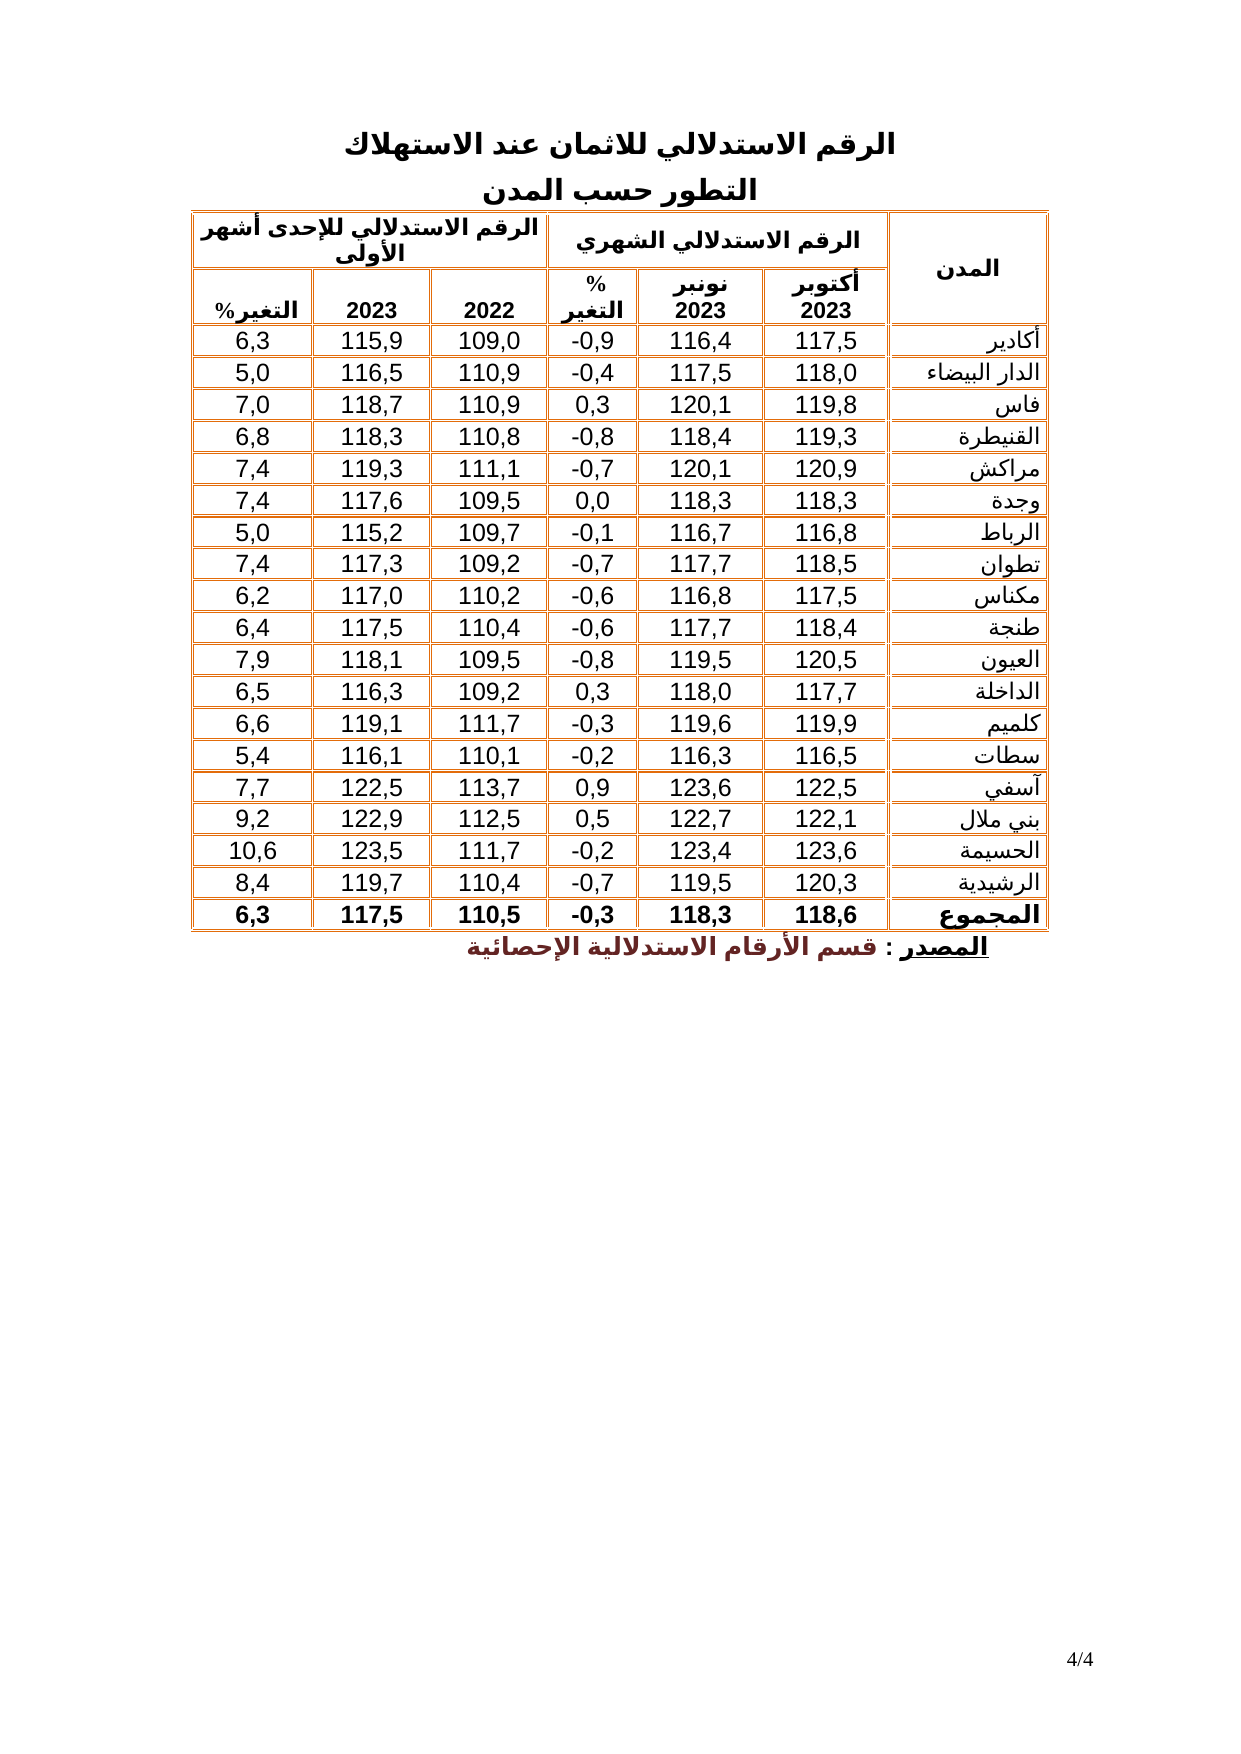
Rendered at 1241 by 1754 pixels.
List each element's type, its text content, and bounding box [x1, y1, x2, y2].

table_cell 6,3 [194, 326, 311, 355]
table_cell 115,9 [314, 326, 429, 355]
table_cell -0,6 [549, 581, 636, 610]
table_cell 10,6 [194, 836, 311, 865]
table_cell 109,2 [432, 677, 546, 706]
table_cell سطات [890, 738, 1046, 769]
table_cell 119,8 [765, 387, 887, 419]
table_cell المجموع [890, 897, 1048, 929]
table_cell 118,7 [314, 390, 429, 419]
table_cell 5,0 [194, 518, 311, 546]
table_cell 6,8 [194, 422, 311, 451]
table_cell 7,4 [194, 549, 311, 578]
table_cell 117,5 [764, 323, 888, 355]
table_cell 117,3 [314, 549, 429, 578]
table_cell الحسيمة [888, 833, 1048, 865]
table_cell 117,5 [764, 578, 888, 610]
table_cell 6,2 [194, 581, 311, 610]
table_cell -0,3 [548, 900, 637, 929]
table_cell وجدة [890, 483, 1046, 514]
table_cell 122,5 [764, 769, 888, 801]
table_cell 110,9 [432, 358, 546, 387]
table_cell آسفي [888, 769, 1048, 801]
table_cell 120,1 [639, 390, 762, 419]
table_cell 9,2 [194, 804, 311, 833]
table_cell 110,4 [432, 613, 546, 642]
table_cell 109,0 [432, 326, 546, 355]
table_cell 110,9 [432, 390, 546, 419]
table_cell -0,4 [549, 358, 636, 387]
table_cell 6,6 [194, 709, 311, 737]
table_cell 117,7 [765, 674, 887, 706]
table_cell فاس [890, 387, 1046, 419]
table_cell 111,7 [432, 836, 546, 865]
table_cell أكادير [888, 323, 1048, 355]
table_cell أكتوبر 2023 [765, 268, 887, 323]
table_cell 122,5 [314, 773, 429, 801]
table_cell 117,6 [314, 486, 429, 514]
table_cell 110,5 [431, 897, 548, 929]
table_cell كلميم [890, 706, 1046, 737]
table_cell الدار البيضاء [888, 355, 1048, 387]
table_cell 116,8 [764, 514, 888, 546]
table_cell 116,8 [639, 581, 762, 610]
table_header الرقم الاستدلالي الشهري [548, 213, 887, 267]
table_cell 7,7 [194, 773, 311, 801]
table_cell الرشيدية [888, 865, 1048, 897]
table_cell 5,4 [194, 741, 311, 769]
table_cell 109,2 [432, 549, 546, 578]
table_cell 118,6 [764, 897, 887, 929]
table_cell -0,9 [549, 326, 636, 355]
table_cell 118,3 [765, 483, 887, 514]
table_cell 117,0 [314, 581, 429, 610]
table_cell 122,9 [314, 804, 429, 833]
table_cell 116,4 [639, 326, 762, 355]
table_cell 113,7 [432, 773, 546, 801]
table_cell 118,3 [639, 486, 762, 514]
table_header الرقم الاستدلالي للإحدى أشهر الأولى [193, 211, 548, 267]
table_cell 120,5 [765, 642, 887, 674]
table_cell 109,5 [432, 645, 546, 674]
table_cell مكناس [888, 578, 1048, 610]
table_cell 116,7 [639, 518, 762, 546]
table_cell العيون [890, 642, 1046, 674]
table_cell 6,4 [194, 613, 311, 642]
table_cell 7,9 [194, 645, 311, 674]
table_cell 2023 [314, 270, 429, 323]
table_cell 120,9 [765, 451, 887, 482]
table_cell %التغير [194, 270, 311, 323]
text الرقم الاستدلالي للاثمان عند الاستهلاك [148, 118, 1092, 164]
table_cell -0,7 [549, 549, 636, 578]
table_cell 119,3 [765, 419, 887, 451]
table_cell -0,6 [549, 613, 636, 642]
table_cell 0,9 [549, 773, 636, 801]
table_cell نونبر 2023 [639, 270, 762, 323]
table_cell 118,4 [639, 422, 762, 451]
text المصدر : قسم الأرقام الاستدلالية الإحصائية [148, 932, 1092, 961]
table_cell 118,0 [764, 355, 888, 387]
table_cell 2022 [432, 270, 546, 323]
table_cell 109,7 [432, 518, 546, 546]
table_cell -0,8 [549, 422, 636, 451]
table_cell القنيطرة [890, 419, 1046, 451]
table_cell 123,6 [639, 773, 762, 801]
table_cell 109,5 [432, 486, 546, 514]
table_cell الداخلة [890, 674, 1046, 706]
table_cell 122,1 [764, 801, 888, 833]
table_cell 117,5 [639, 358, 762, 387]
table_cell 110,2 [432, 581, 546, 610]
table_cell 112,5 [432, 804, 546, 833]
table_cell 0,3 [549, 390, 636, 419]
table_cell 120,3 [764, 865, 888, 897]
table_cell 116,3 [314, 677, 429, 706]
table_cell %التغير [549, 270, 636, 323]
table_cell 111,1 [432, 454, 546, 482]
table_cell 110,1 [432, 741, 546, 769]
table_cell 122,7 [639, 804, 762, 833]
table_cell -0,8 [549, 645, 636, 674]
table_cell 5,0 [194, 358, 311, 387]
table_cell 119,7 [314, 868, 429, 897]
table_cell 6,3 [193, 897, 313, 929]
table_cell -0,3 [549, 709, 636, 737]
table_cell 118,0 [639, 677, 762, 706]
table_cell 117,7 [639, 613, 762, 642]
table_cell 111,7 [432, 709, 546, 737]
table_cell 116,3 [639, 741, 762, 769]
table_cell -0,1 [549, 518, 636, 546]
table_cell 7,0 [194, 390, 311, 419]
table_cell 119,5 [639, 868, 762, 897]
table_cell 0,0 [549, 486, 636, 514]
table_cell -0,2 [549, 836, 636, 865]
table_cell 115,2 [314, 518, 429, 546]
table_cell -0,7 [549, 454, 636, 482]
table_cell مراكش [890, 451, 1046, 482]
table_cell 117,7 [639, 549, 762, 578]
table_cell بني ملال [888, 801, 1048, 833]
table_cell 119,5 [639, 645, 762, 674]
table_header المدن [890, 211, 1048, 323]
table_cell تطوان [888, 546, 1048, 578]
table_cell 118,4 [764, 610, 888, 642]
table_cell 116,1 [314, 741, 429, 769]
text التطور حسب المدن [148, 164, 1092, 210]
table_cell 117,5 [314, 613, 429, 642]
table_cell طنجة [888, 610, 1048, 642]
table_cell 116,5 [314, 358, 429, 387]
table_cell 116,5 [765, 738, 887, 769]
table_cell 110,8 [432, 422, 546, 451]
table_cell 8,4 [194, 868, 311, 897]
table_cell 0,5 [549, 804, 636, 833]
table_cell الرباط [888, 514, 1048, 546]
table_cell 118,1 [314, 645, 429, 674]
table_cell -0,7 [549, 868, 636, 897]
table_cell -0,2 [549, 741, 636, 769]
table_cell 119,6 [639, 709, 762, 737]
table_cell 120,1 [639, 454, 762, 482]
table_cell 118,3 [314, 422, 429, 451]
table_cell 119,9 [765, 706, 887, 737]
table_cell 117,5 [313, 897, 431, 929]
table_cell 6,5 [194, 677, 311, 706]
table_cell 118,5 [764, 546, 888, 578]
table_cell 123,4 [639, 836, 762, 865]
table_cell 123,5 [314, 836, 429, 865]
table_cell 0,3 [549, 677, 636, 706]
table_cell 119,1 [314, 709, 429, 737]
table_cell 119,3 [314, 454, 429, 482]
table_cell 123,6 [764, 833, 888, 865]
table_cell 110,4 [432, 868, 546, 897]
table_cell 7,4 [194, 454, 311, 482]
table_cell 118,3 [637, 900, 763, 929]
table_cell 7,4 [194, 486, 311, 514]
